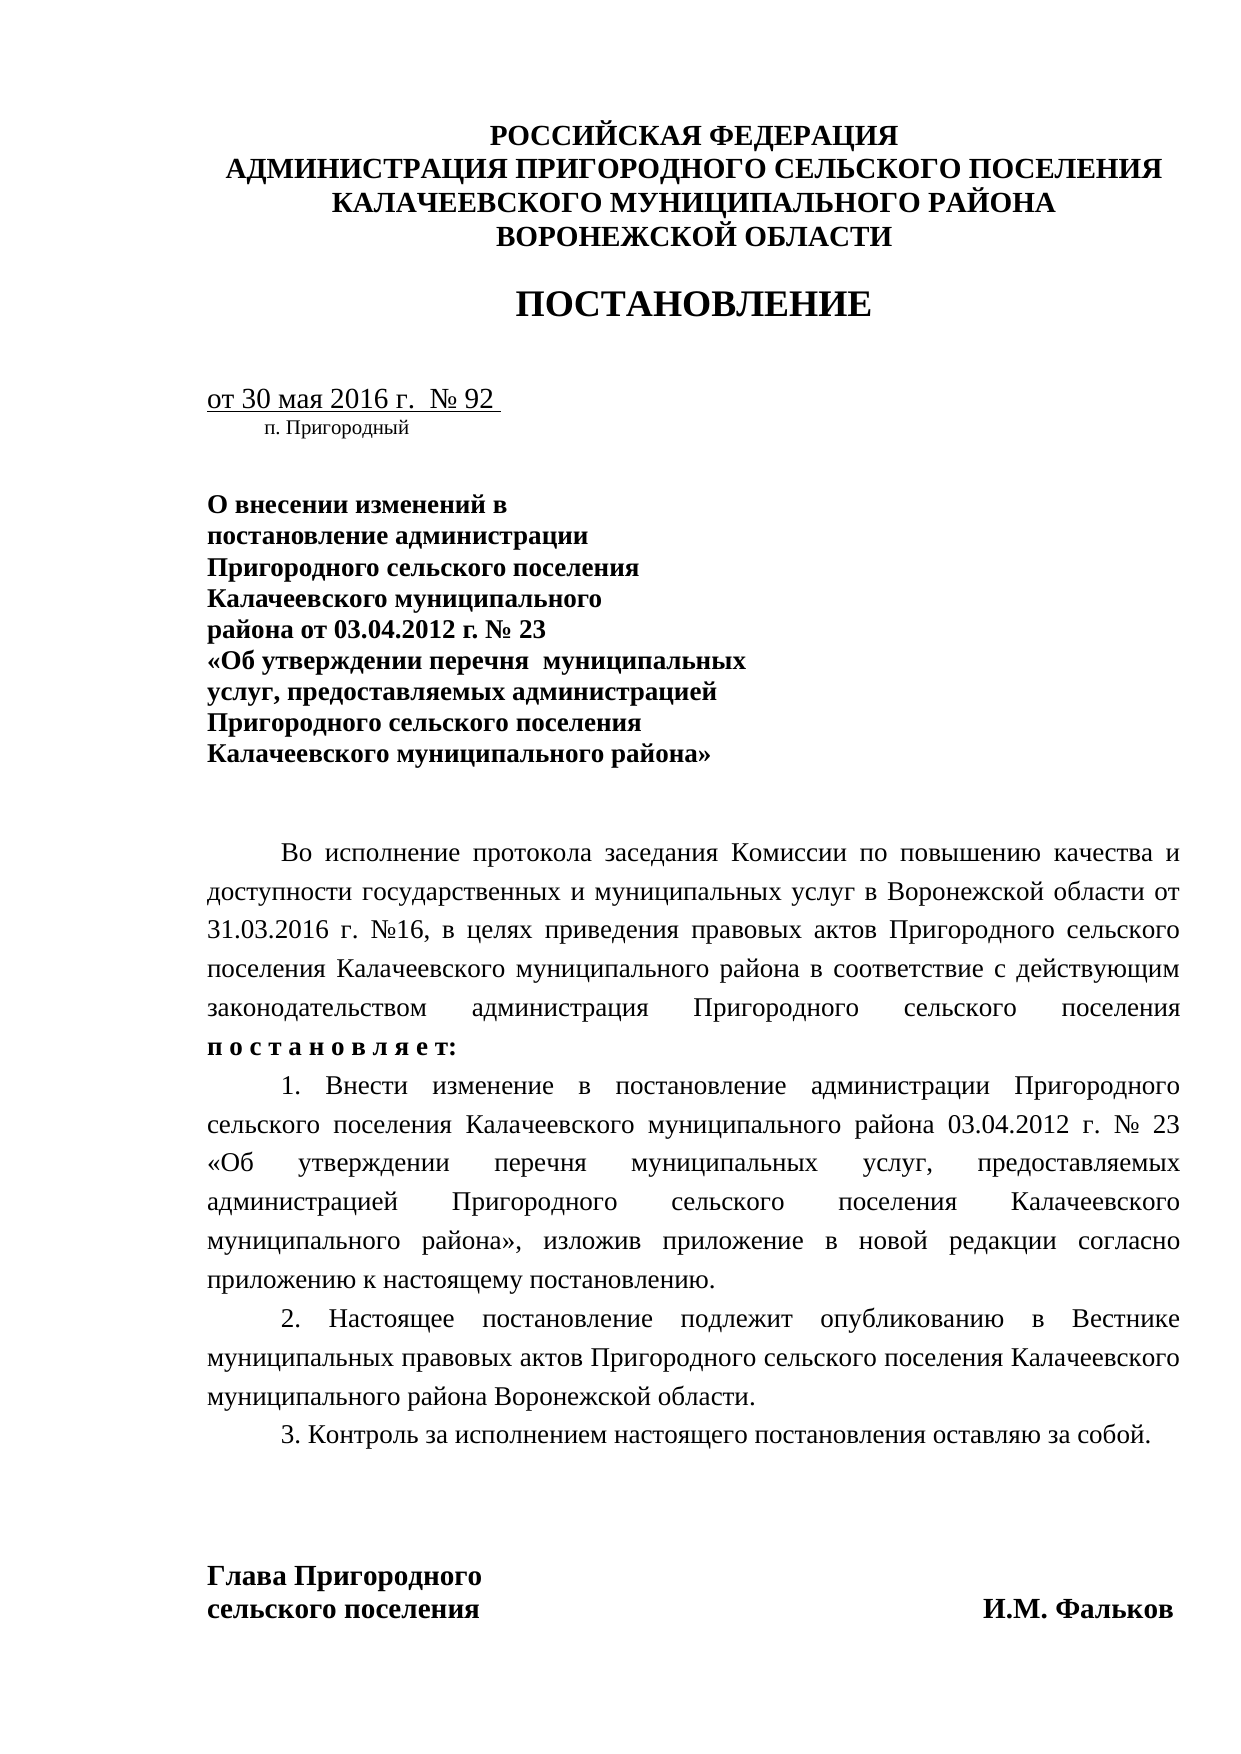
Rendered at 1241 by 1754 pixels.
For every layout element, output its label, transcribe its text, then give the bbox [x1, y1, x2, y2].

text от 30 мая 2016 г. № 92 [207, 382, 561, 415]
title постановление администрации [207, 519, 1181, 551]
text КАЛАЧЕЕВСКОГО МУНИЦИПАЛЬНОГО РАЙОНА [207, 185, 1181, 219]
title Пригородного сельского поселения [207, 551, 1181, 582]
text 2. Настоящее постановление подлежит опубликованию в Вестнике муниципальных правовых актов Пригородного сельского поселения Калачеевского муниципального района Воронежской области. [207, 1302, 1181, 1411]
text услуг, предоставляемых администрацией Пригородного сельского поселения Калачеевского муниципального района» [207, 675, 769, 769]
title района от 03.04.2012 г. № 23 [207, 613, 1181, 644]
text п. Пригородный [207, 415, 561, 439]
text АДМИНИСТРАЦИЯ ПРИГОРОДНОГО СЕЛЬСКОГО ПОСЕЛЕНИЯ [207, 152, 1181, 185]
text «Об утверждении перечня муниципальных [207, 644, 769, 675]
title О внесении изменений в [207, 488, 1181, 519]
text 3. Контроль за исполнением настоящего постановления оставляю за собой. [207, 1418, 1181, 1450]
text ВОРОНЕЖСКОЙ ОБЛАСТИ [207, 219, 1181, 252]
text 1. Внести изменение в постановление администрации Пригородного сельского поселения Калачеевского муниципального района 03.04.2012 г. № 23 «Об утверждении перечня муниципальных услуг, предоставляемых администрацией Пригородного сельского поселения Калачеевского муниципального района», изложив приложение в новой редакции согласно приложению к настоящему постановлению. [207, 1069, 1181, 1294]
text Во исполнение протокола заседания Комиссии по повышению качества и доступности государственных и муниципальных услуг в Воронежской области от 31.03.2016 г. №16, в целях приведения правовых актов Пригородного сельского поселения Калачеевского муниципального района в соответствие с действующим законодательством администрация Пригородного сельского поселения п о с т а н о в л я е т: [207, 836, 1181, 1061]
title Калачеевского муниципального [207, 582, 1181, 613]
text РОССИЙСКАЯ ФЕДЕРАЦИЯ [207, 118, 1181, 152]
text ПОСТАНОВЛЕНИЕ [207, 252, 1181, 324]
text сельского поселения И.М. Фальков [207, 1592, 1181, 1625]
text Глава Пригородного [207, 1558, 1181, 1592]
